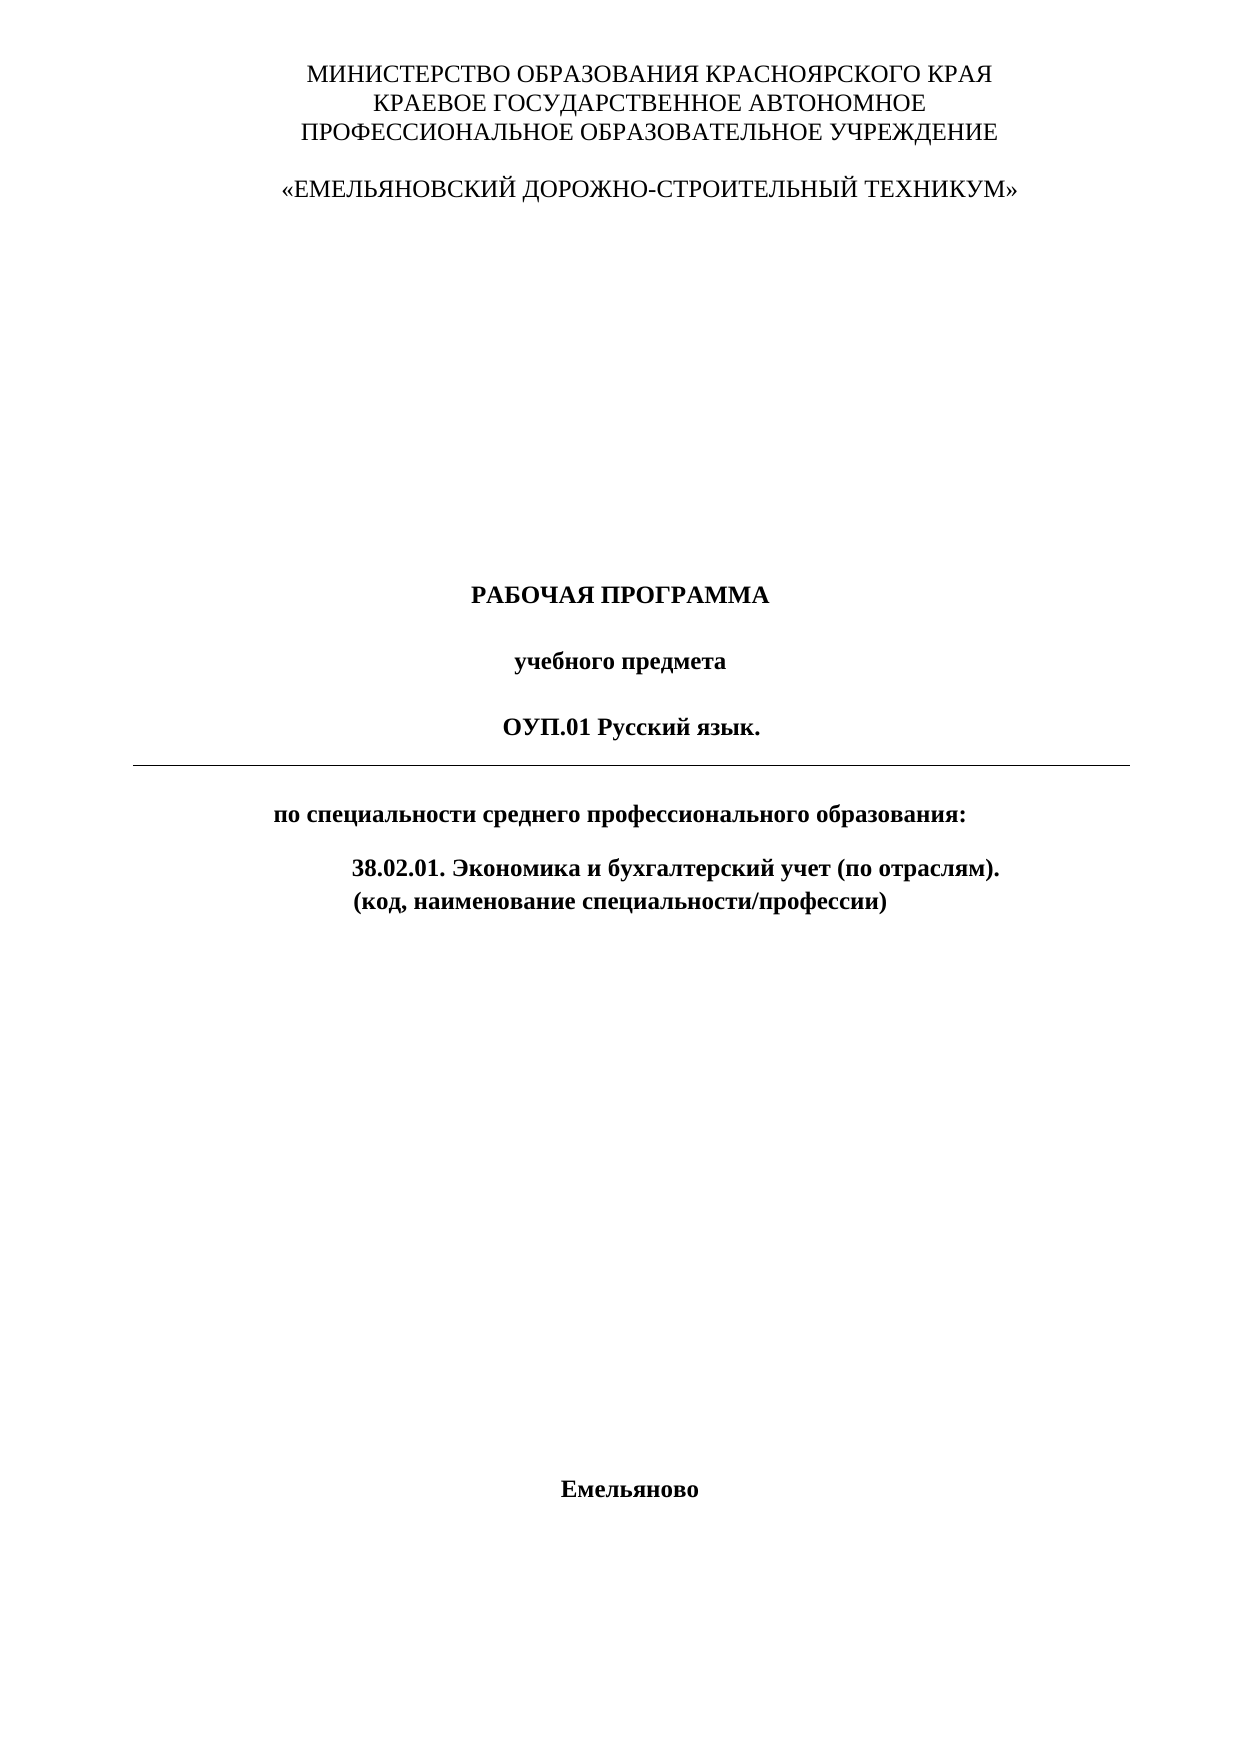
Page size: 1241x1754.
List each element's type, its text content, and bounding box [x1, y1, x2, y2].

text ПРОФЕССИОНАЛЬНОЕ ОБРАЗОВАТЕЛЬНОЕ УЧРЕЖДЕНИЕ [59, 117, 1181, 145]
text Емельяново [59, 1474, 1200, 1503]
text учебного предмета [59, 646, 1181, 674]
text рабочая ПРОГРАММа [59, 580, 1181, 608]
table_header 38.02.01. Экономика и бухгалтерский учет (по отраслям). [148, 853, 1145, 886]
text (код, наименование специальности/профессии) [59, 886, 1181, 914]
text МИНИСТЕРСТВО ОБРАЗОВАНИЯ КРАСНОЯРСКОГО КРАЯ [59, 59, 1181, 88]
text по специальности среднего профессионального образования: [59, 799, 1181, 828]
table_header ОУП.01 Русский язык. [133, 712, 1130, 765]
text КРАЕВОЕ ГОСУДАРСТВЕННОЕ АВТОНОМНОЕ [59, 88, 1181, 117]
text «ЕМЕЛЬЯНОВСКИЙ ДОРОЖНО-СТРОИТЕЛЬНЫЙ ТЕХНИКУМ» [59, 174, 1181, 203]
